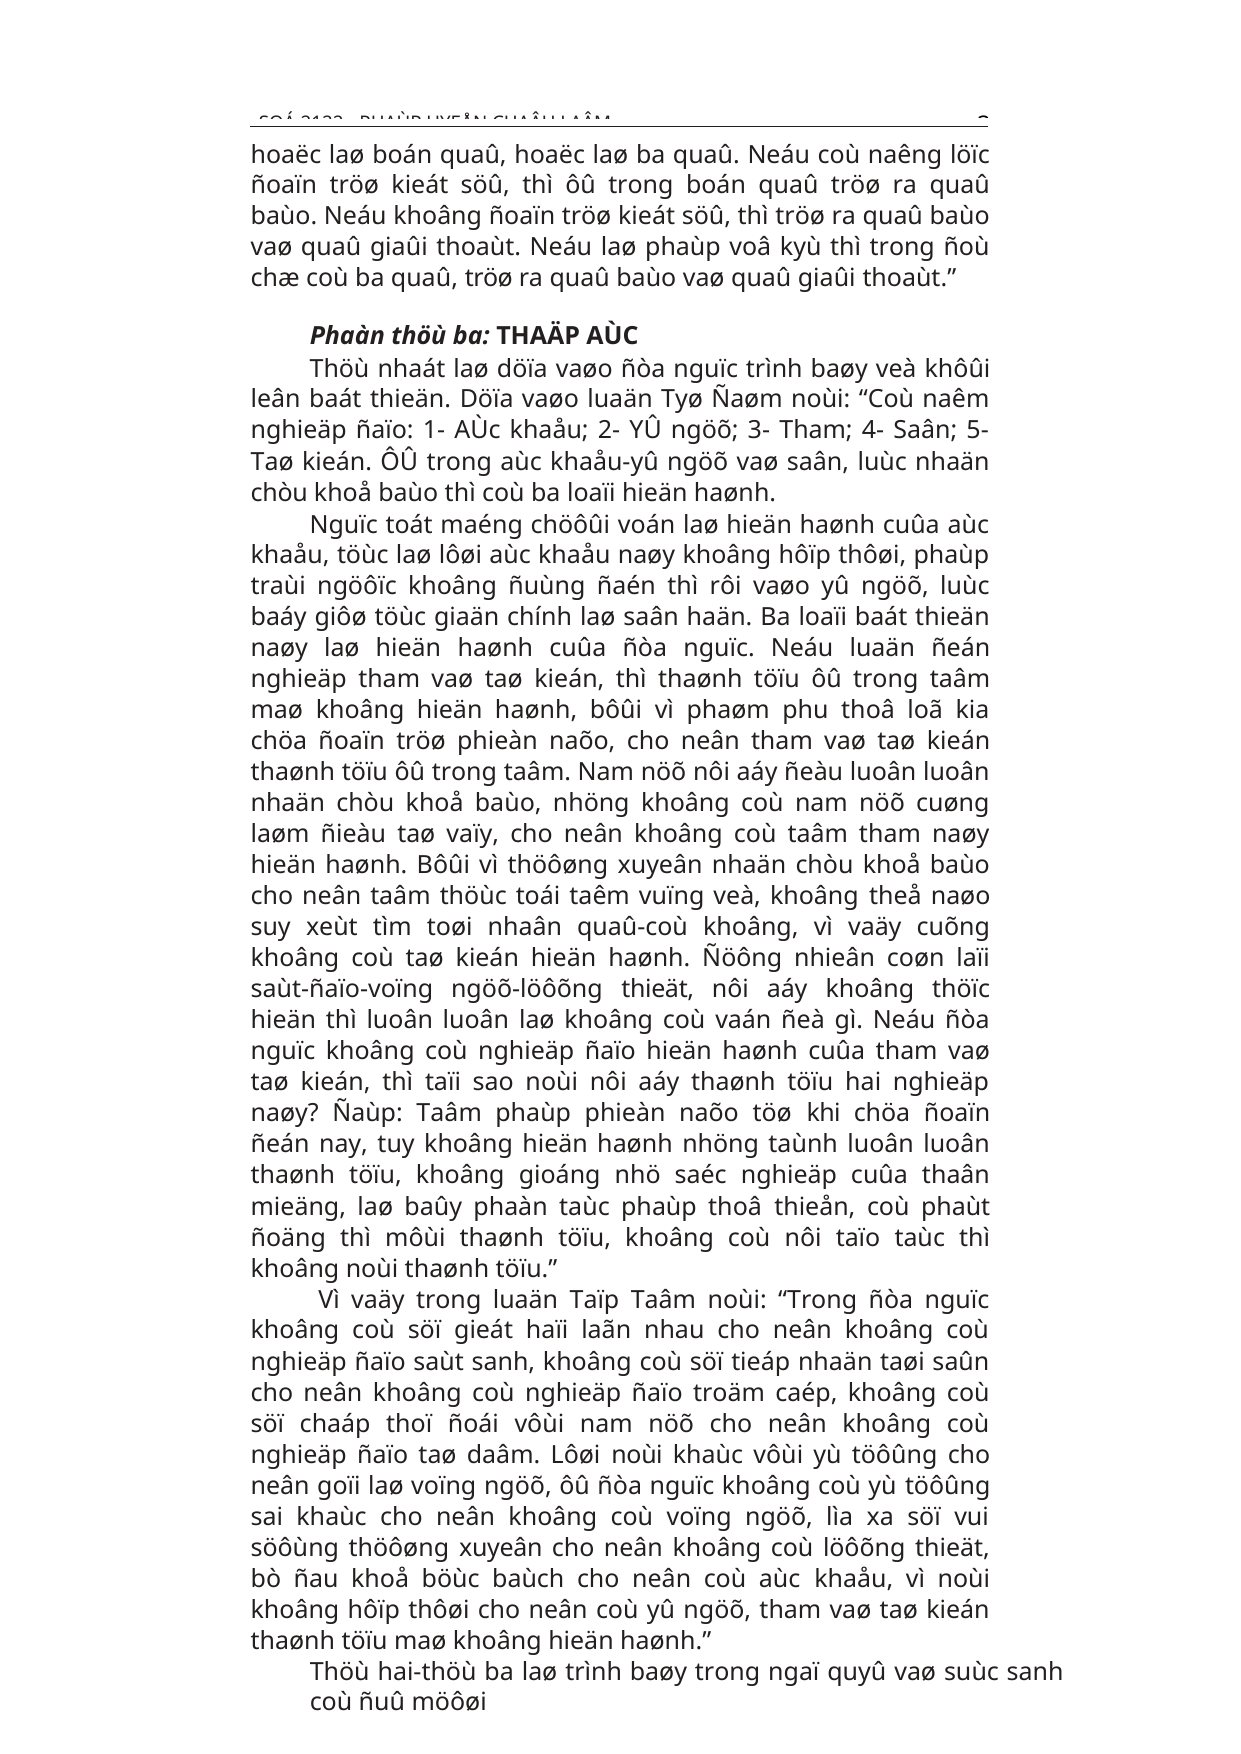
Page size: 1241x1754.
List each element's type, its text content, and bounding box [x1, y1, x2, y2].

text Phaàn thöù ba: THAÄP AÙC [309, 318, 1065, 351]
text Nguïc toát maéng chöôûi voán laø hieän haønh cuûa aùc khaåu, töùc laø lôøi aùc khaåu naøy khoâng hôïp thôøi, phaùp traùi ngöôïc khoâng ñuùng ñaén thì rôi vaøo yû ngöõ, luùc baáy giôø töùc giaän chính laø saân haän. Ba loaïi baát thieän naøy laø hieän haønh cuûa ñòa nguïc. Neáu luaän ñeán nghieäp tham vaø taø kieán, thì thaønh töïu ôû trong taâm maø khoâng hieän haønh, bôûi vì phaøm phu thoâ loã kia chöa ñoaïn tröø phieàn naõo, cho neân tham vaø taø kieán thaønh töïu ôû trong taâm. Nam nöõ nôi aáy ñeàu luoân luoân nhaän chòu khoå baùo, nhöng khoâng coù nam nöõ cuøng laøm ñieàu taø vaïy, cho neân khoâng coù taâm tham naøy hieän haønh. Bôûi vì thöôøng xuyeân nhaän chòu khoå baùo cho neân taâm thöùc toái taêm vuïng veà, khoâng theå naøo suy xeùt tìm toøi nhaân quaû-coù khoâng, vì vaäy cuõng khoâng coù taø kieán hieän haønh. Ñöông nhieân coøn laïi saùt-ñaïo-voïng ngöõ-löôõng thieät, nôi aáy khoâng thöïc hieän thì luoân luoân laø khoâng coù vaán ñeà gì. Neáu ñòa nguïc khoâng coù nghieäp ñaïo hieän haønh cuûa tham vaø taø kieán, thì taïi sao noùi nôi aáy thaønh töïu hai nghieäp naøy? Ñaùp: Taâm phaùp phieàn naõo töø khi chöa ñoaïn ñeán nay, tuy khoâng hieän haønh nhöng taùnh luoân luoân thaønh töïu, khoâng gioáng nhö saéc nghieäp cuûa thaân mieäng, laø baûy phaàn taùc phaùp thoâ thieån, coù phaùt ñoäng thì môùi thaønh töïu, khoâng coù nôi taïo taùc thì khoâng noùi thaønh töïu.” [250, 508, 990, 1284]
text Vì vaäy trong luaän Taïp Taâm noùi: “Trong ñòa nguïc khoâng coù söï gieát haïi laãn nhau cho neân khoâng coù nghieäp ñaïo saùt sanh, khoâng coù söï tieáp nhaän taøi saûn cho neân khoâng coù nghieäp ñaïo troäm caép, khoâng coù söï chaáp thoï ñoái vôùi nam nöõ cho neân khoâng coù nghieäp ñaïo taø daâm. Lôøi noùi khaùc vôùi yù töôûng cho neân goïi laø voïng ngöõ, ôû ñòa nguïc khoâng coù yù töôûng sai khaùc cho neân khoâng coù voïng ngöõ, lìa xa söï vui söôùng thöôøng xuyeân cho neân khoâng coù löôõng thieät, bò ñau khoå böùc baùch cho neân coù aùc khaåu, vì noùi khoâng hôïp thôøi cho neân coù yû ngöõ, tham vaø taø kieán thaønh töïu maø khoâng hieän haønh.” [250, 1284, 990, 1657]
text Thöù nhaát laø döïa vaøo ñòa nguïc trình baøy veà khôûi leân baát thieän. Döïa vaøo luaän Tyø Ñaøm noùi: “Coù naêm nghieäp ñaïo: 1- AÙc khaåu; 2- YÛ ngöõ; 3- Tham; 4- Saân; 5- Taø kieán. ÔÛ trong aùc khaåu-yû ngöõ vaø saân, luùc nhaän chòu khoå baùo thì coù ba loaïi hieän haønh. [250, 353, 990, 508]
text Thöù hai-thöù ba laø trình baøy trong ngaï quyû vaø suùc sanh coù ñuû möôøi [309, 1657, 1065, 1717]
text hoaëc laø boán quaû, hoaëc laø ba quaû. Neáu coù naêng löïc ñoaïn tröø kieát söû, thì ôû trong boán quaû tröø ra quaû baùo. Neáu khoâng ñoaïn tröø kieát söû, thì tröø ra quaû baùo vaø quaû giaûi thoaùt. Neáu laø phaùp voâ kyù thì trong ñoù chæ coù ba quaû, tröø ra quaû baùo vaø quaû giaûi thoaùt.” [250, 138, 990, 293]
